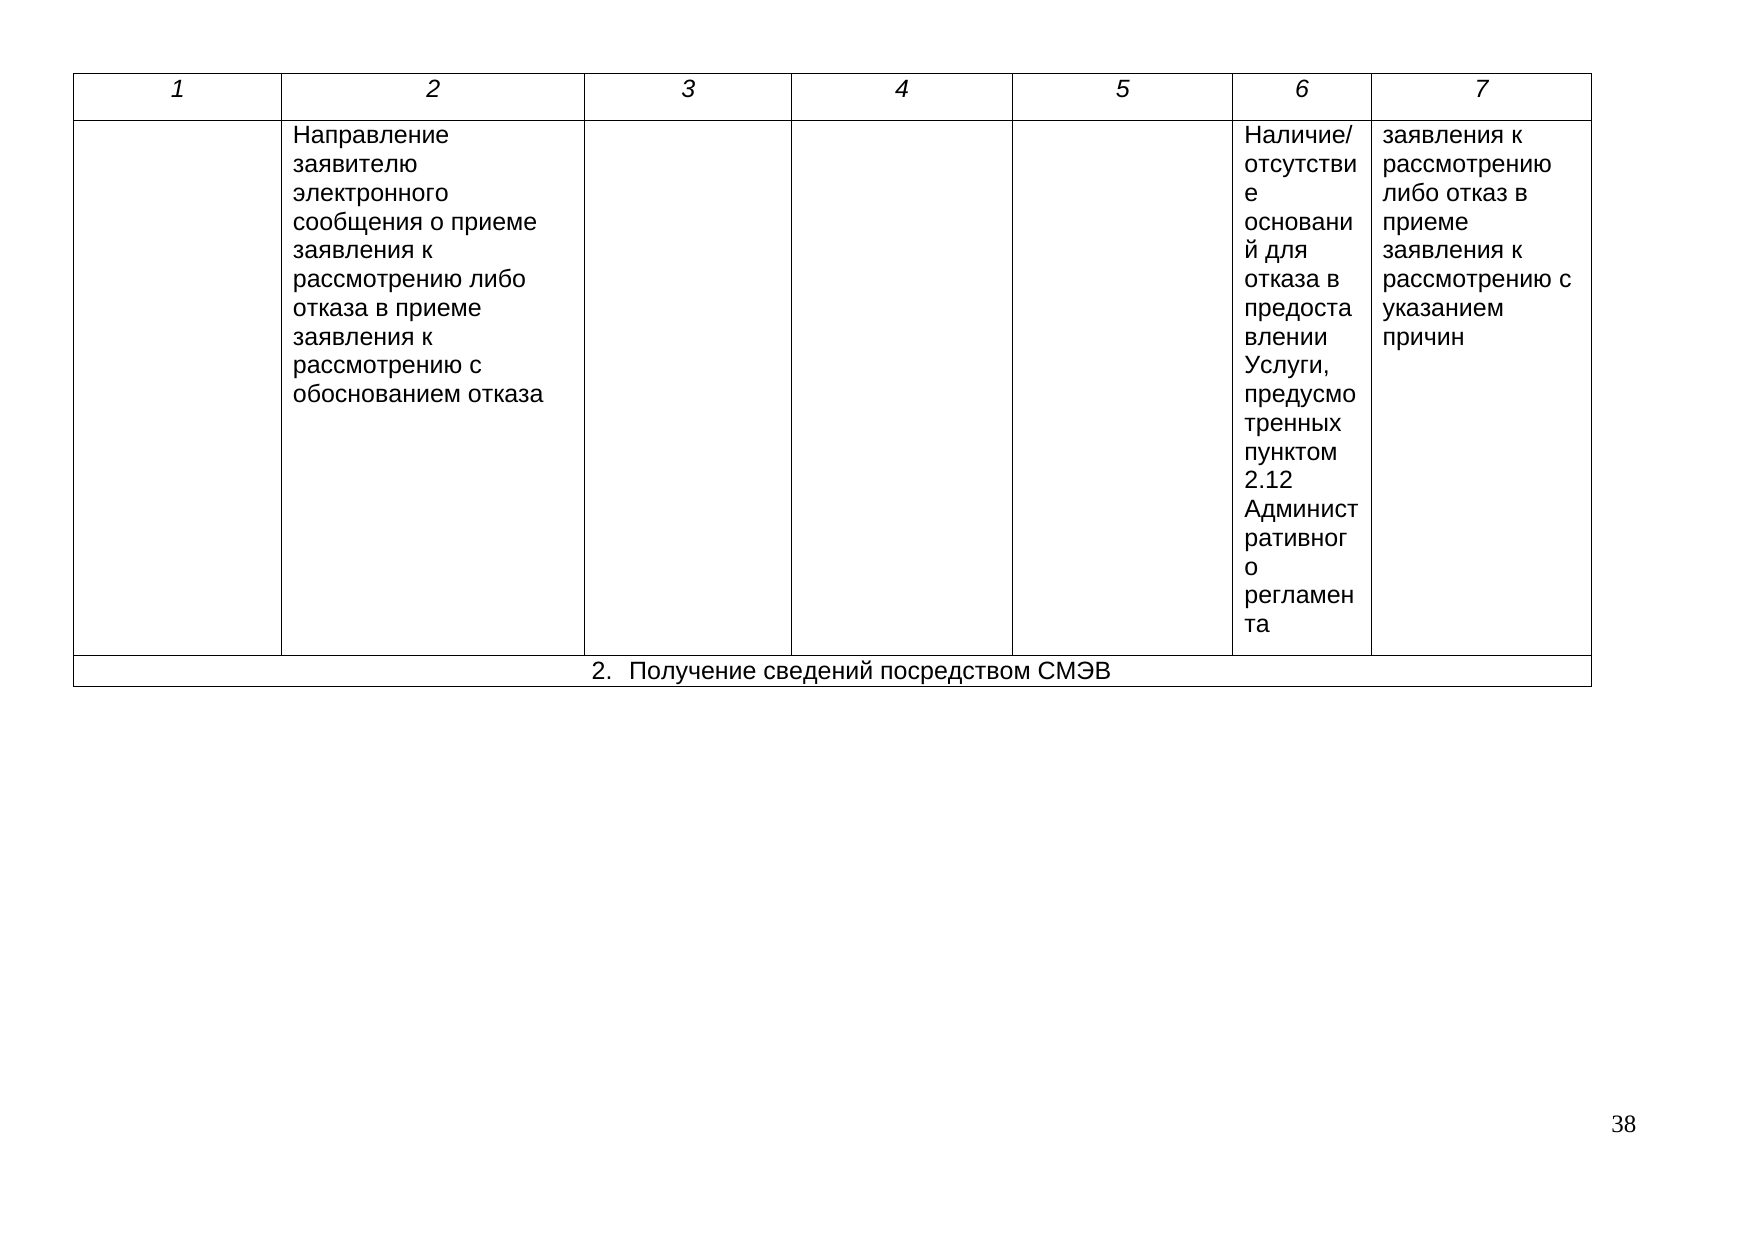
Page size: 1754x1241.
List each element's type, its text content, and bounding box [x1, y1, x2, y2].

table_header 3 [585, 74, 791, 119]
table_header 2 [282, 74, 584, 119]
table_cell Направление заявителю электронного сообщения о приеме заявления к рассмотрению либо отказа в приеме заявления к рассмотрению с обоснованием отказа [282, 121, 584, 655]
table_header 6 [1233, 74, 1371, 119]
table_cell Наличие/отсутствие оснований для отказа в предоставлении Услуги, предусмотренных пунктом 2.12 Административного регламента [1233, 121, 1371, 655]
table_header 4 [792, 74, 1012, 119]
table_cell [1013, 121, 1232, 655]
table_cell [792, 121, 1012, 655]
table_header 7 [1372, 74, 1591, 119]
table_header 1 [74, 74, 281, 119]
table_cell Получение сведений посредством СМЭВ [74, 656, 1591, 686]
table_header 5 [1013, 74, 1232, 119]
table_cell Направленное заявителю уведомление о приеме и регистрации заявления к рассмотрению либо отказ в приеме заявления к рассмотрению с указанием причин [1372, 121, 1591, 655]
